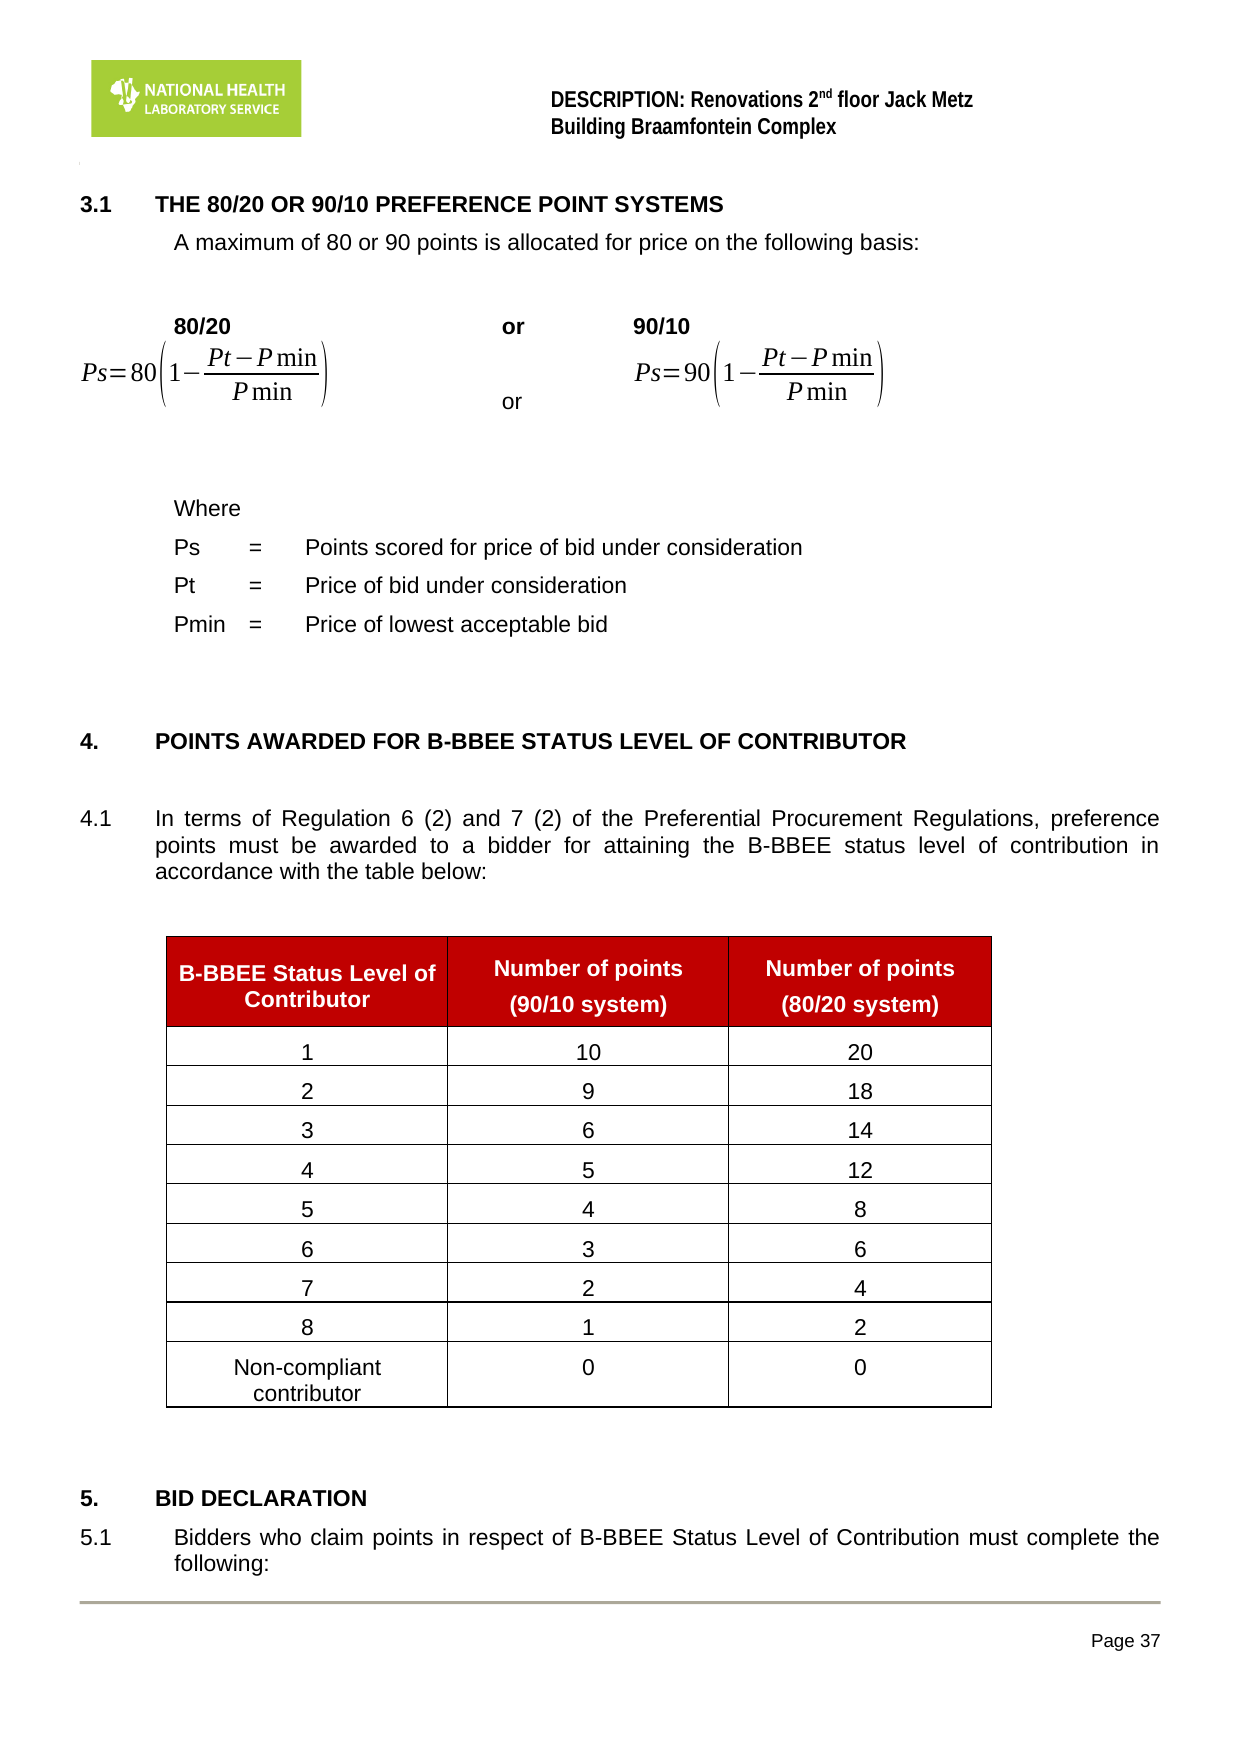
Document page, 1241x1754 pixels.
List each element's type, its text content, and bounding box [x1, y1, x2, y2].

table_cell 18 [729, 1066, 991, 1104]
table_cell 2 [729, 1303, 991, 1341]
table_header Number of points (80/20 system) [729, 937, 991, 1026]
list BID DECLARATION [80, 1485, 1161, 1512]
table_cell 6 [729, 1224, 991, 1262]
text A maximum of 80 or 90 points is allocated for price on the following basis: [80, 229, 1161, 256]
table_header Number of points (90/10 system) [448, 937, 728, 1026]
text Pmin = Price of lowest acceptable bid [80, 611, 1161, 637]
table_cell 1 [167, 1027, 447, 1065]
table_cell 1 [448, 1303, 728, 1341]
table_cell 12 [729, 1145, 991, 1183]
table_cell 3 [448, 1224, 728, 1262]
table_cell 5 [167, 1184, 447, 1223]
text 80/20 or 90/10 [80, 313, 1161, 339]
table_cell Non-compliant contributor [167, 1342, 447, 1406]
list THE 80/20 OR 90/10 PREFERENCE POINT SYSTEMS [80, 191, 1161, 217]
table_cell 4 [448, 1184, 728, 1223]
text Pt = Price of bid under consideration [80, 572, 1161, 599]
list Bidders who claim points in respect of B-BBEE Status Level of Contribution must complete the following: [80, 1524, 1161, 1577]
text or [80, 339, 1161, 414]
table_cell 6 [448, 1106, 728, 1144]
table_cell 0 [729, 1342, 991, 1406]
text Where [80, 494, 1161, 521]
table_cell 4 [729, 1263, 991, 1301]
table_header B-BBEE Status Level of Contributor [167, 937, 447, 1026]
table_cell 7 [167, 1263, 447, 1301]
list In terms of Regulation 6 (2) and 7 (2) of the Preferential Procurement Regulations, preference points must be awarded to a bidder for attaining the B-BBEE status level of contribution in accordance with the table below: [80, 805, 1161, 884]
list POINTS AWARDED FOR B-BBEE STATUS LEVEL OF CONTRIBUTOR [80, 728, 1161, 754]
table_cell 2 [448, 1263, 728, 1301]
table_cell 20 [729, 1027, 991, 1065]
text Ps = Points scored for price of bid under consideration [80, 533, 1161, 560]
table_cell 8 [167, 1303, 447, 1341]
table_cell 0 [448, 1342, 728, 1406]
table_cell 4 [167, 1145, 447, 1183]
table_cell 9 [448, 1066, 728, 1104]
table_cell 3 [167, 1106, 447, 1144]
table_cell 8 [729, 1184, 991, 1223]
picture [91, 60, 302, 137]
table_cell 2 [167, 1066, 447, 1104]
table_cell 10 [448, 1027, 728, 1065]
table_cell 14 [729, 1106, 991, 1144]
table_cell 5 [448, 1145, 728, 1183]
table_cell 6 [167, 1224, 447, 1262]
